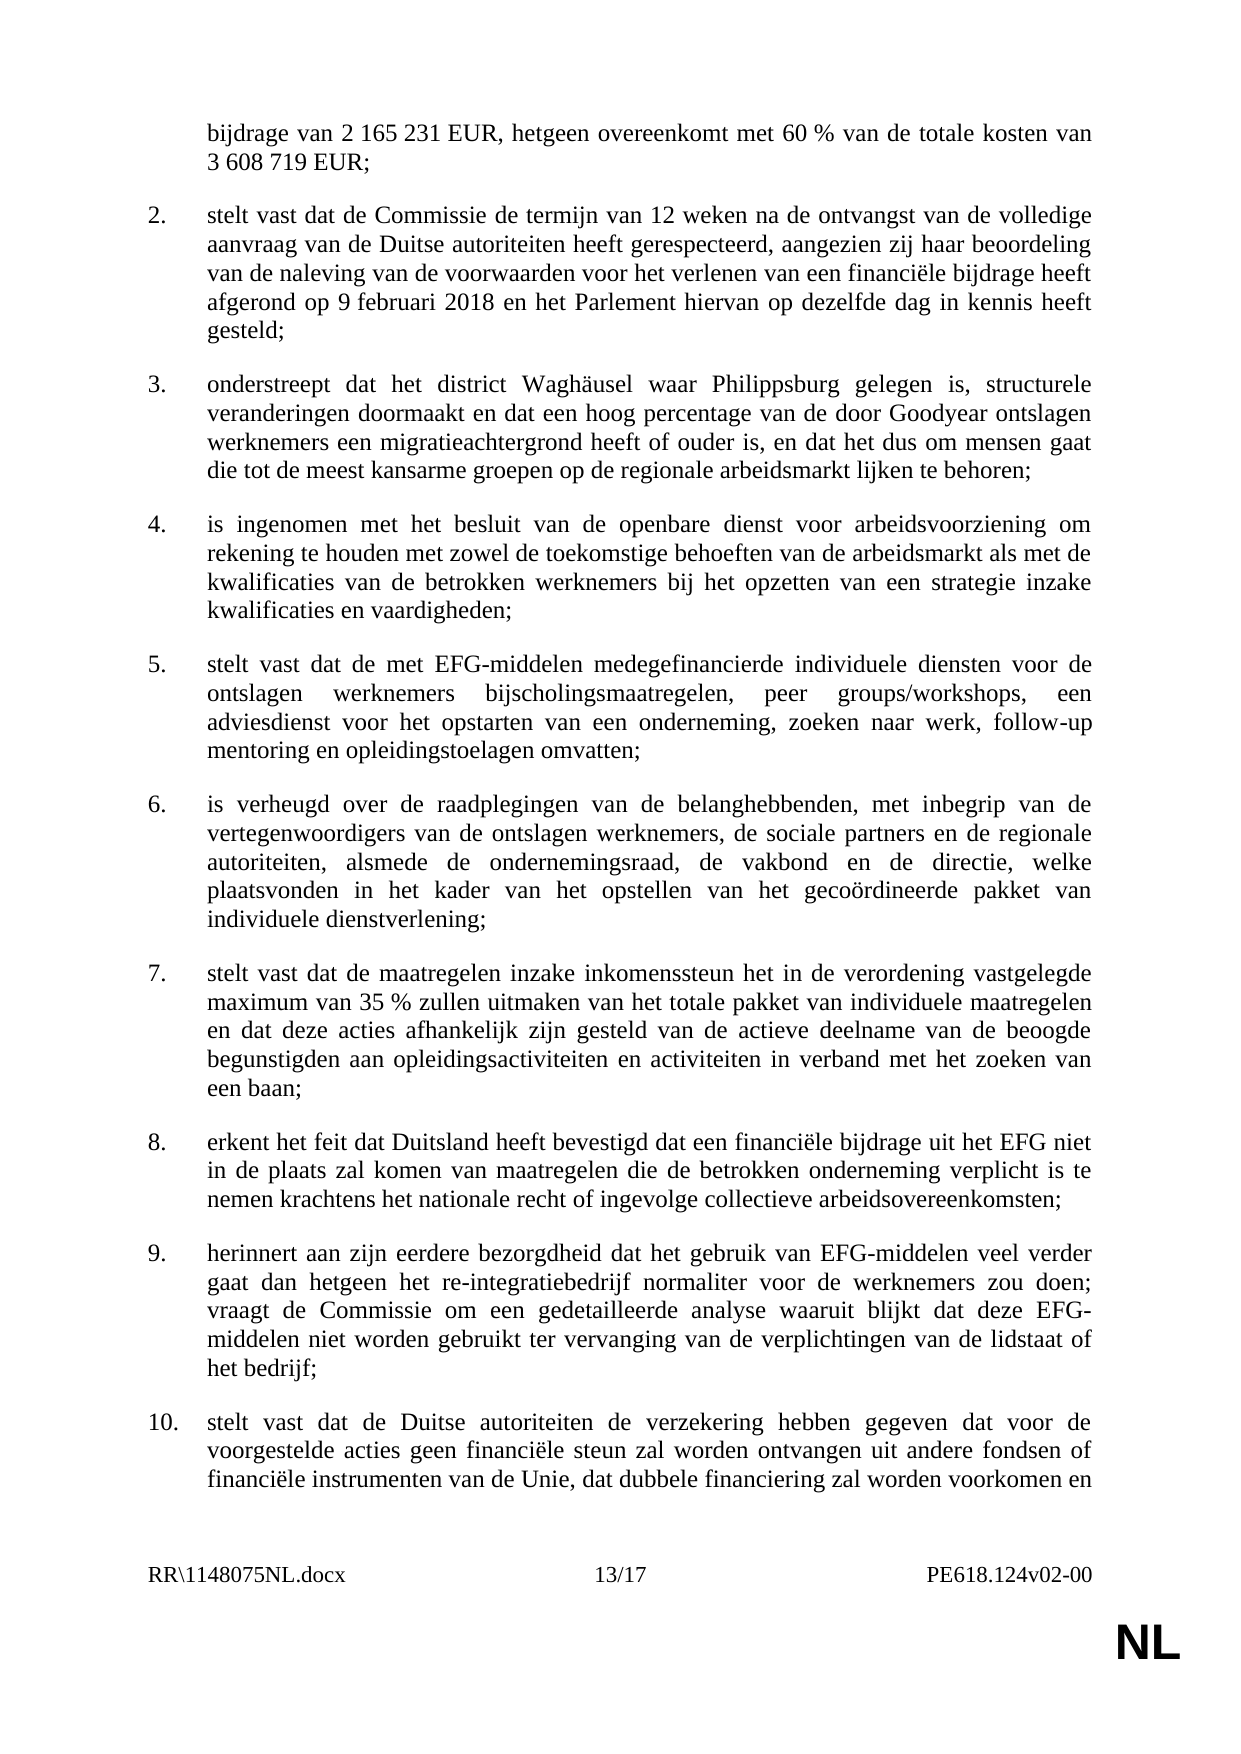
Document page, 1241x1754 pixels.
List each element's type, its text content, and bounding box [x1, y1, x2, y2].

text 5. stelt vast dat de met EFG-middelen medegefinancierde individuele diensten voor de ontslagen werknemers bijscholingsmaatregelen, peer groups/workshops, een adviesdienst voor het opstarten van een onderneming, zoeken naar werk, follow-up mentoring en opleidingstoelagen omvatten; [148, 649, 1092, 764]
text 8. erkent het feit dat Duitsland heeft bevestigd dat een financiële bijdrage uit het EFG niet in de plaats zal komen van maatregelen die de betrokken onderneming verplicht is te nemen krachtens het nationale recht of ingevolge collectieve arbeidsovereenkomsten; [148, 1127, 1092, 1213]
text 2. stelt vast dat de Commissie de termijn van 12 weken na de ontvangst van de volledige aanvraag van de Duitse autoriteiten heeft gerespecteerd, aangezien zij haar beoordeling van de naleving van de voorwaarden voor het verlenen van een financiële bijdrage heeft afgerond op 9 februari 2018 en het Parlement hiervan op dezelfde dag in kennis heeft gesteld; [148, 201, 1092, 344]
text 4. is ingenomen met het besluit van de openbare dienst voor arbeidsvoorziening om rekening te houden met zowel de toekomstige behoeften van de arbeidsmarkt als met de kwalificaties van de betrokken werknemers bij het opzetten van een strategie inzake kwalificaties en vaardigheden; [148, 509, 1092, 624]
text 9. herinnert aan zijn eerdere bezorgdheid dat het gebruik van EFG-middelen veel verder gaat dan hetgeen het re-integratiebedrijf normaliter voor de werknemers zou doen; vraagt de Commissie om een gedetailleerde analyse waaruit blijkt dat deze EFG-middelen niet worden gebruikt ter vervanging van de verplichtingen van de lidstaat of het bedrijf; [148, 1238, 1092, 1382]
text 3. onderstreept dat het district Waghäusel waar Philippsburg gelegen is, structurele veranderingen doormaakt en dat een hoog percentage van de door Goodyear ontslagen werknemers een migratieachtergrond heeft of ouder is, en dat het dus om mensen gaat die tot de meest kansarme groepen op de regionale arbeidsmarkt lijken te behoren; [148, 369, 1092, 484]
text 6. is verheugd over de raadplegingen van de belanghebbenden, met inbegrip van de vertegenwoordigers van de ontslagen werknemers, de sociale partners en de regionale autoriteiten, alsmede de ondernemingsraad, de vakbond en de directie, welke plaatsvonden in het kader van het opstellen van het gecoördineerde pakket van individuele dienstverlening; [148, 789, 1092, 933]
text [148, 1407, 1092, 1493]
text 7. stelt vast dat de maatregelen inzake inkomenssteun het in de verordening vastgelegde maximum van 35 % zullen uitmaken van het totale pakket van individuele maatregelen en dat deze acties afhankelijk zijn gesteld van de actieve deelname van de beoogde begunstigden aan opleidingsactiviteiten en activiteiten in verband met het zoeken van een baan; [148, 958, 1092, 1102]
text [148, 118, 1092, 176]
